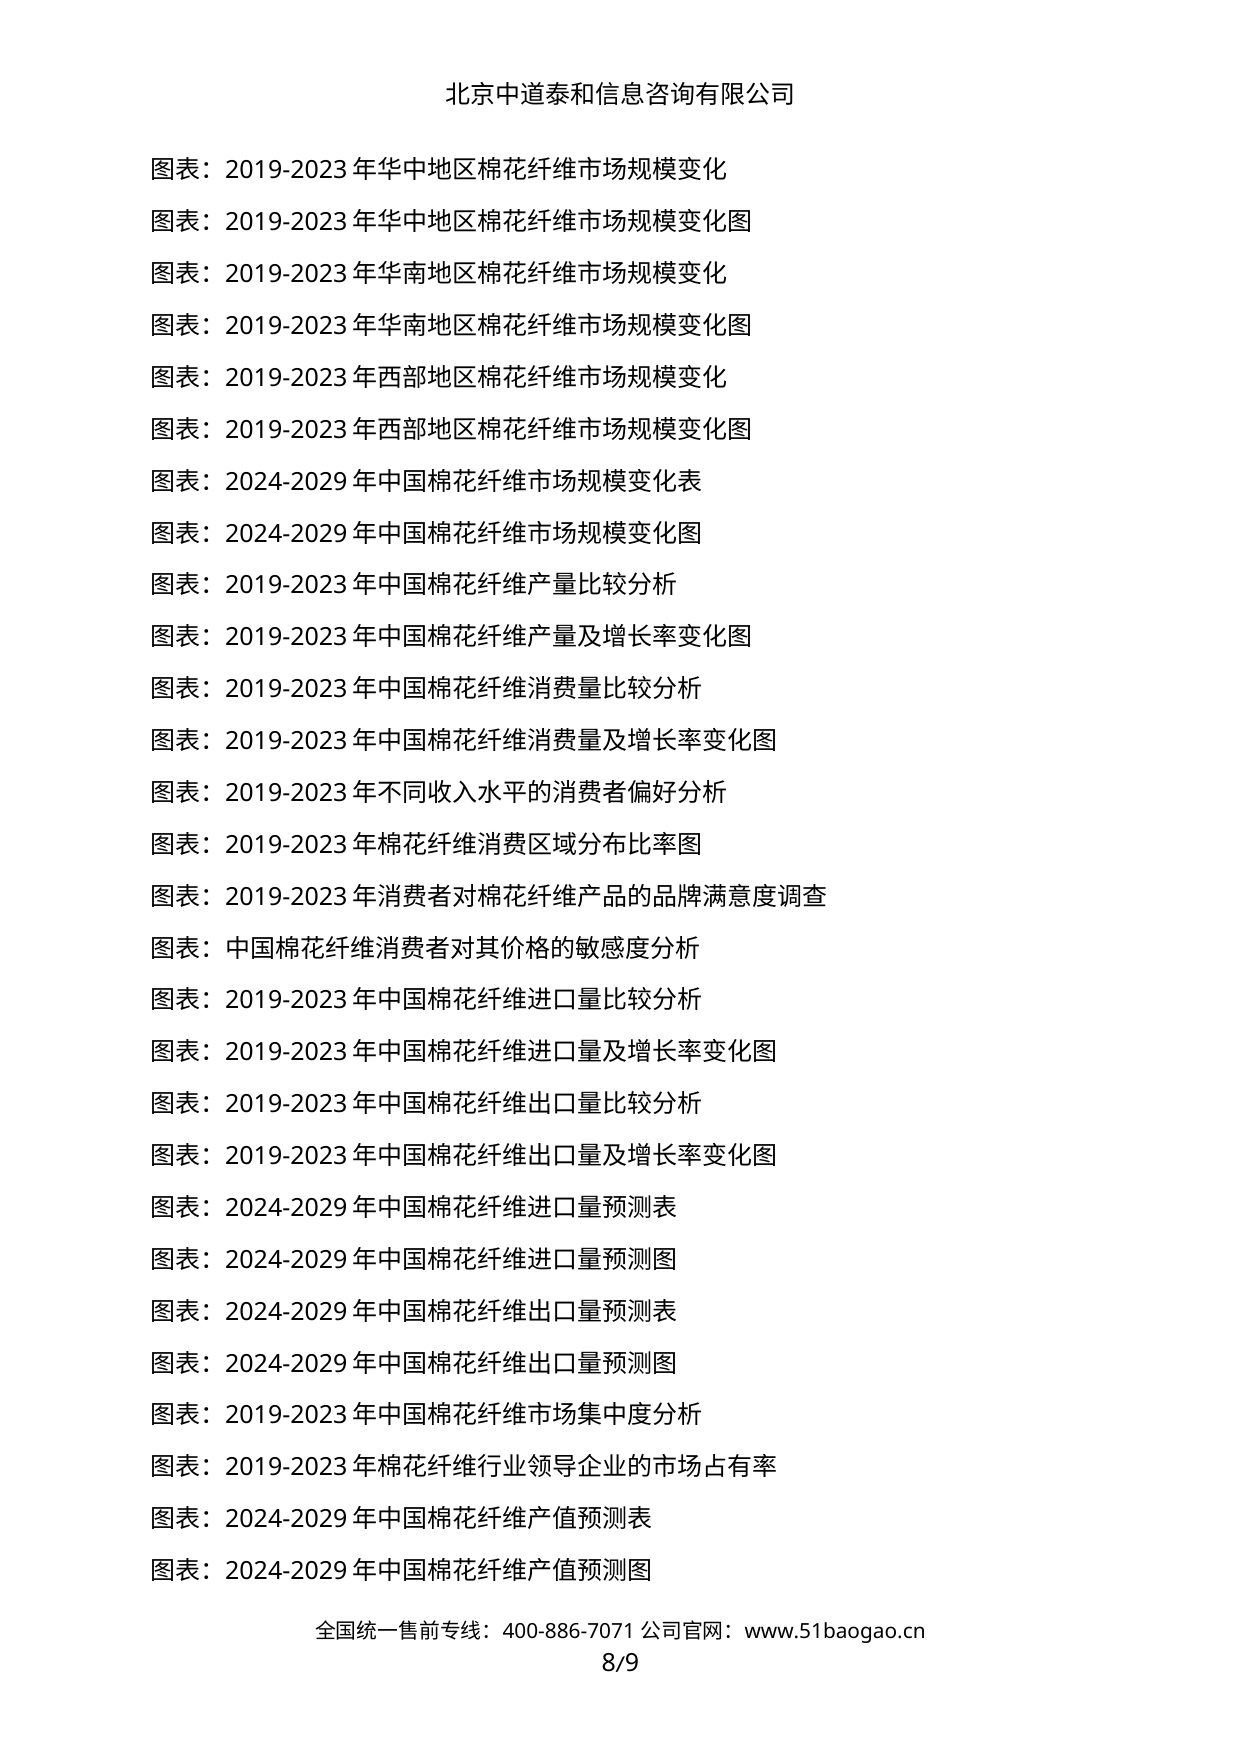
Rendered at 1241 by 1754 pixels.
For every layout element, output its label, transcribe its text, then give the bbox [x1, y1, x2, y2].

text 图表：2024-2029年中国棉花纤维出口量预测表 [150, 1291, 1090, 1327]
text 图表：2024-2029年中国棉花纤维出口量预测图 [150, 1343, 1090, 1379]
text 图表：2024-2029年中国棉花纤维进口量预测图 [150, 1239, 1090, 1276]
text 图表：2019-2023年华南地区棉花纤维市场规模变化 [150, 254, 1090, 290]
text 图表：2019-2023年中国棉花纤维出口量及增长率变化图 [150, 1136, 1090, 1172]
text 图表：2019-2023年中国棉花纤维消费量比较分析 [150, 669, 1090, 705]
text 图表：2019-2023年中国棉花纤维出口量比较分析 [150, 1084, 1090, 1120]
text 图表：2019-2023年消费者对棉花纤维产品的品牌满意度调查 [150, 876, 1090, 912]
text 图表：2019-2023年中国棉花纤维产量及增长率变化图 [150, 617, 1090, 653]
text 图表：2019-2023年中国棉花纤维进口量及增长率变化图 [150, 1032, 1090, 1068]
text 图表：2019-2023年中国棉花纤维消费量及增长率变化图 [150, 721, 1090, 757]
text 图表：2024-2029年中国棉花纤维产值预测表 [150, 1499, 1090, 1535]
text 图表：2019-2023年西部地区棉花纤维市场规模变化 [150, 357, 1090, 394]
text 图表：2019-2023年棉花纤维消费区域分布比率图 [150, 824, 1090, 861]
text 图表：中国棉花纤维消费者对其价格的敏感度分析 [150, 928, 1090, 964]
text 图表：2024-2029年中国棉花纤维进口量预测表 [150, 1187, 1090, 1224]
text 图表：2024-2029年中国棉花纤维产值预测图 [150, 1551, 1090, 1587]
text 图表：2024-2029年中国棉花纤维市场规模变化表 [150, 461, 1090, 497]
text 图表：2019-2023年中国棉花纤维进口量比较分析 [150, 980, 1090, 1016]
text 图表：2019-2023年华中地区棉花纤维市场规模变化 [150, 150, 1090, 186]
text 图表：2019-2023年不同收入水平的消费者偏好分析 [150, 772, 1090, 809]
text 图表：2019-2023年中国棉花纤维产量比较分析 [150, 565, 1090, 601]
text 图表：2019-2023年西部地区棉花纤维市场规模变化图 [150, 409, 1090, 446]
text 图表：2019-2023年中国棉花纤维市场集中度分析 [150, 1395, 1090, 1431]
text 图表：2024-2029年中国棉花纤维市场规模变化图 [150, 513, 1090, 549]
text 图表：2019-2023年华南地区棉花纤维市场规模变化图 [150, 306, 1090, 342]
text 图表：2019-2023年华中地区棉花纤维市场规模变化图 [150, 202, 1090, 238]
text 图表：2019-2023年棉花纤维行业领导企业的市场占有率 [150, 1447, 1090, 1483]
